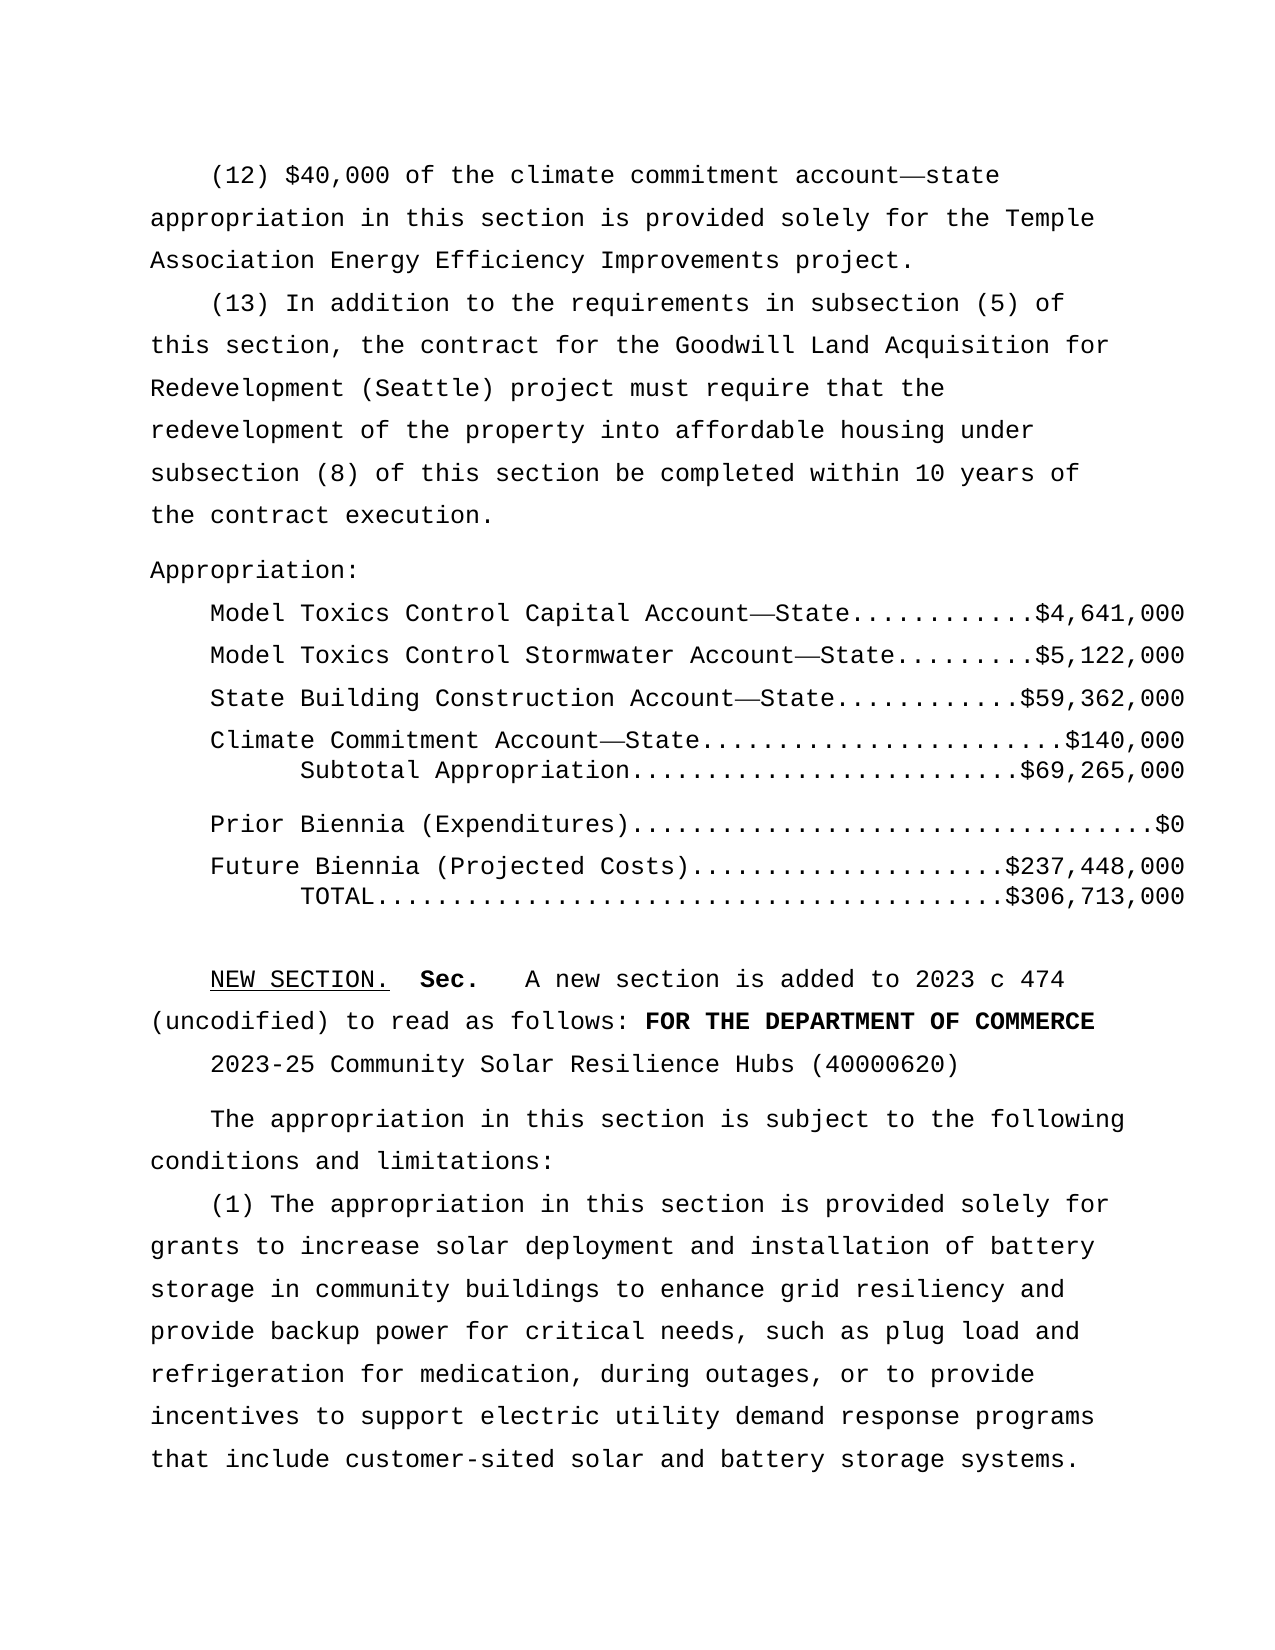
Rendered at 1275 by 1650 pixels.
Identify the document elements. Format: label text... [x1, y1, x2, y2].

text Model Toxics Control Stormwater Account—State $5,122,000 [150, 630, 1125, 672]
text State Building Construction Account—State $59,362,000 [150, 672, 1125, 715]
text (12) $40,000 of the climate commitment account—state appropriation in this section is provided solely for the Temple Association Energy Efficiency Improvements project. [150, 150, 1125, 277]
text The appropriation in this section is subject to the following conditions and limitations: [150, 1093, 1125, 1178]
text 2023-25 Community Solar Resilience Hubs (40000620) [150, 1038, 1125, 1081]
text Model Toxics Control Capital Account—State $4,641,000 [150, 587, 1125, 630]
text Appropriation: [150, 545, 1125, 587]
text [150, 1178, 1125, 1476]
text Future Biennia (Projected Costs) $237,448,000 [150, 841, 1125, 883]
text TOTAL $306,713,000 [150, 883, 1125, 912]
text (13) In addition to the requirements in subsection (5) of this section, the contract for the Goodwill Land Acquisition for Redevelopment (Seattle) project must require that the redevelopment of the property into affordable housing under subsection (8) of this section be completed within 10 years of the contract execution. [150, 277, 1125, 532]
text Climate Commitment Account—State $140,000 [150, 715, 1125, 757]
text Prior Biennia (Expenditures) $0 [150, 798, 1125, 841]
text NEW SECTION. Sec. A new section is added to 2023 c 474 (uncodified) to read as follows: FOR THE DEPARTMENT OF COMMERCE [150, 953, 1125, 1038]
text Subtotal Appropriation $69,265,000 [150, 757, 1125, 786]
